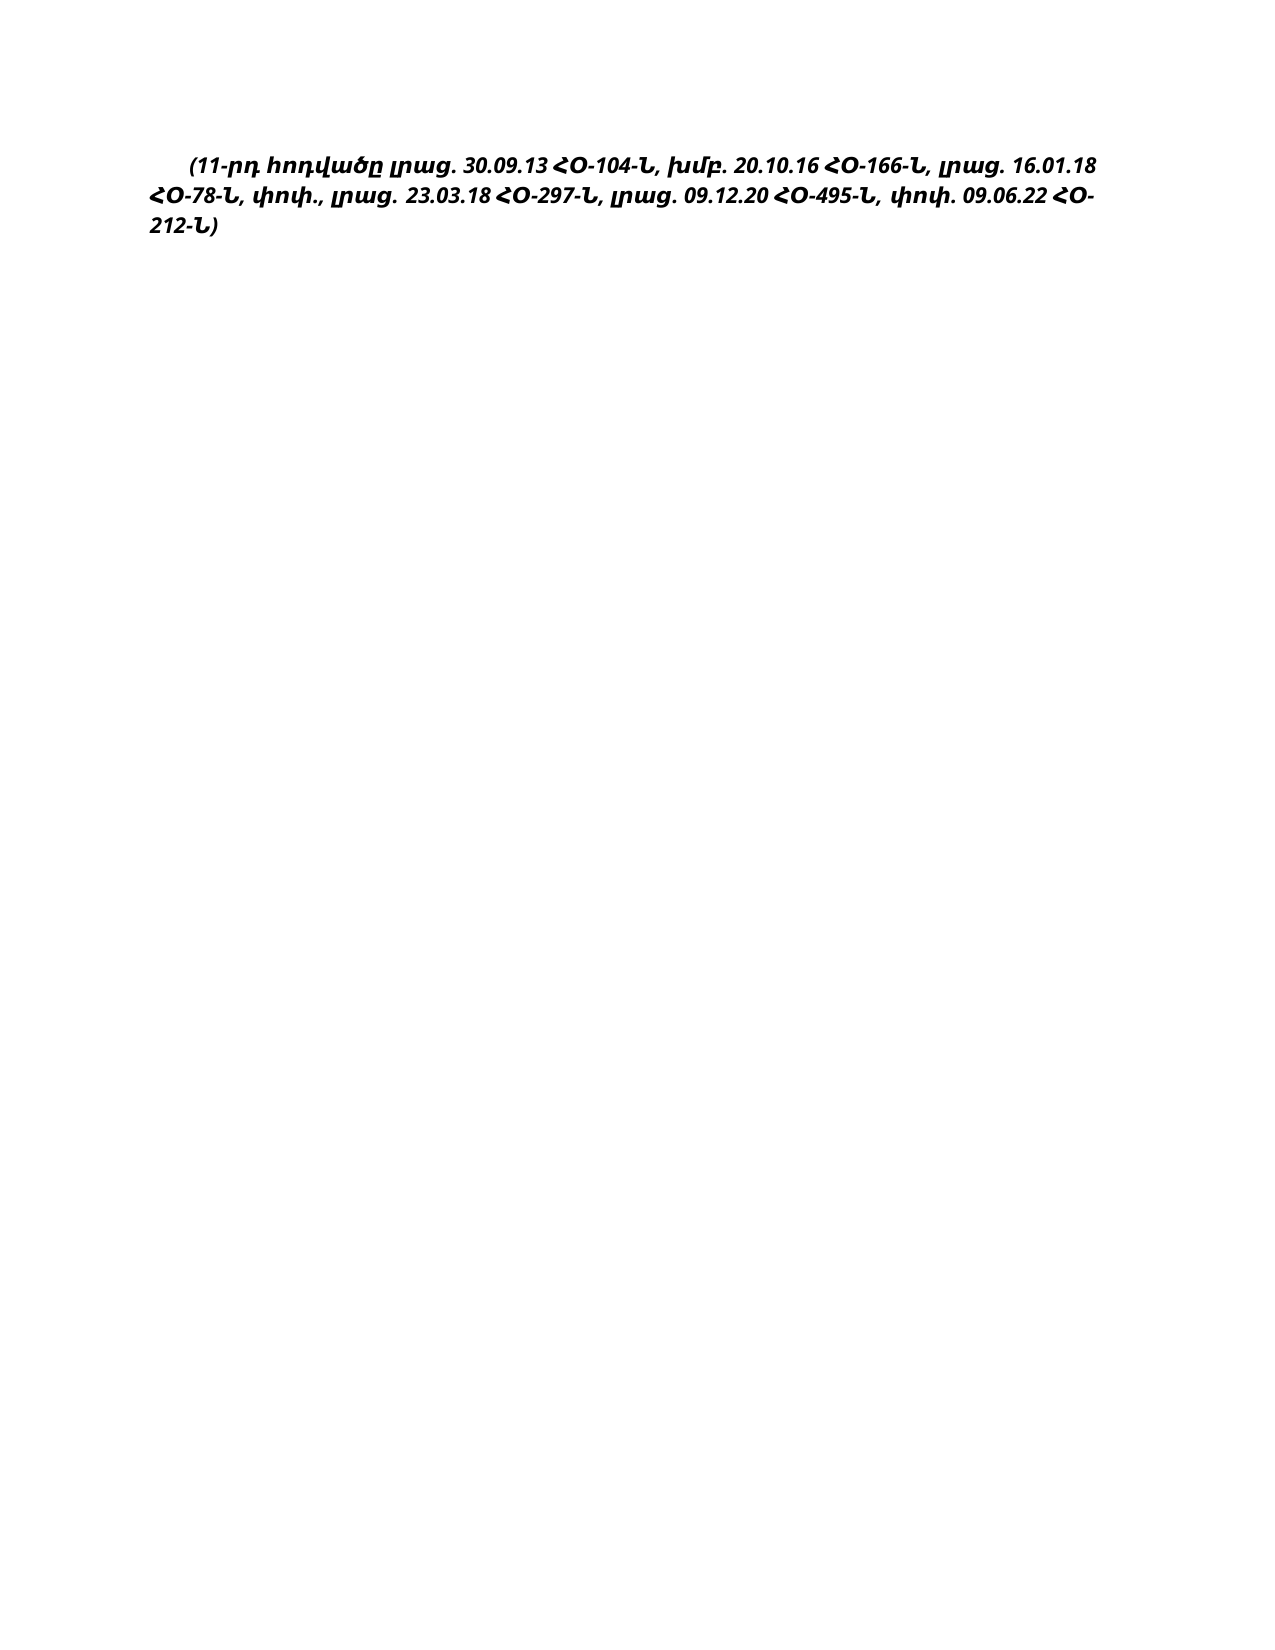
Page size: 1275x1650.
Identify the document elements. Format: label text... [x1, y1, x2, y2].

text (11-րդ հոդվածը լրաց. 30.09.13 ՀՕ-104-Ն, խմբ. 20.10.16 ՀՕ-166-Ն, լրաց. 16.01.18 ՀՕ-78-Ն, փոփ., լրաց. 23.03.18 ՀՕ-297-Ն, լրաց. 09.12.20 ՀՕ-495-Ն, փոփ. 09.06.22 ՀՕ-212-Ն) [150, 150, 1125, 239]
